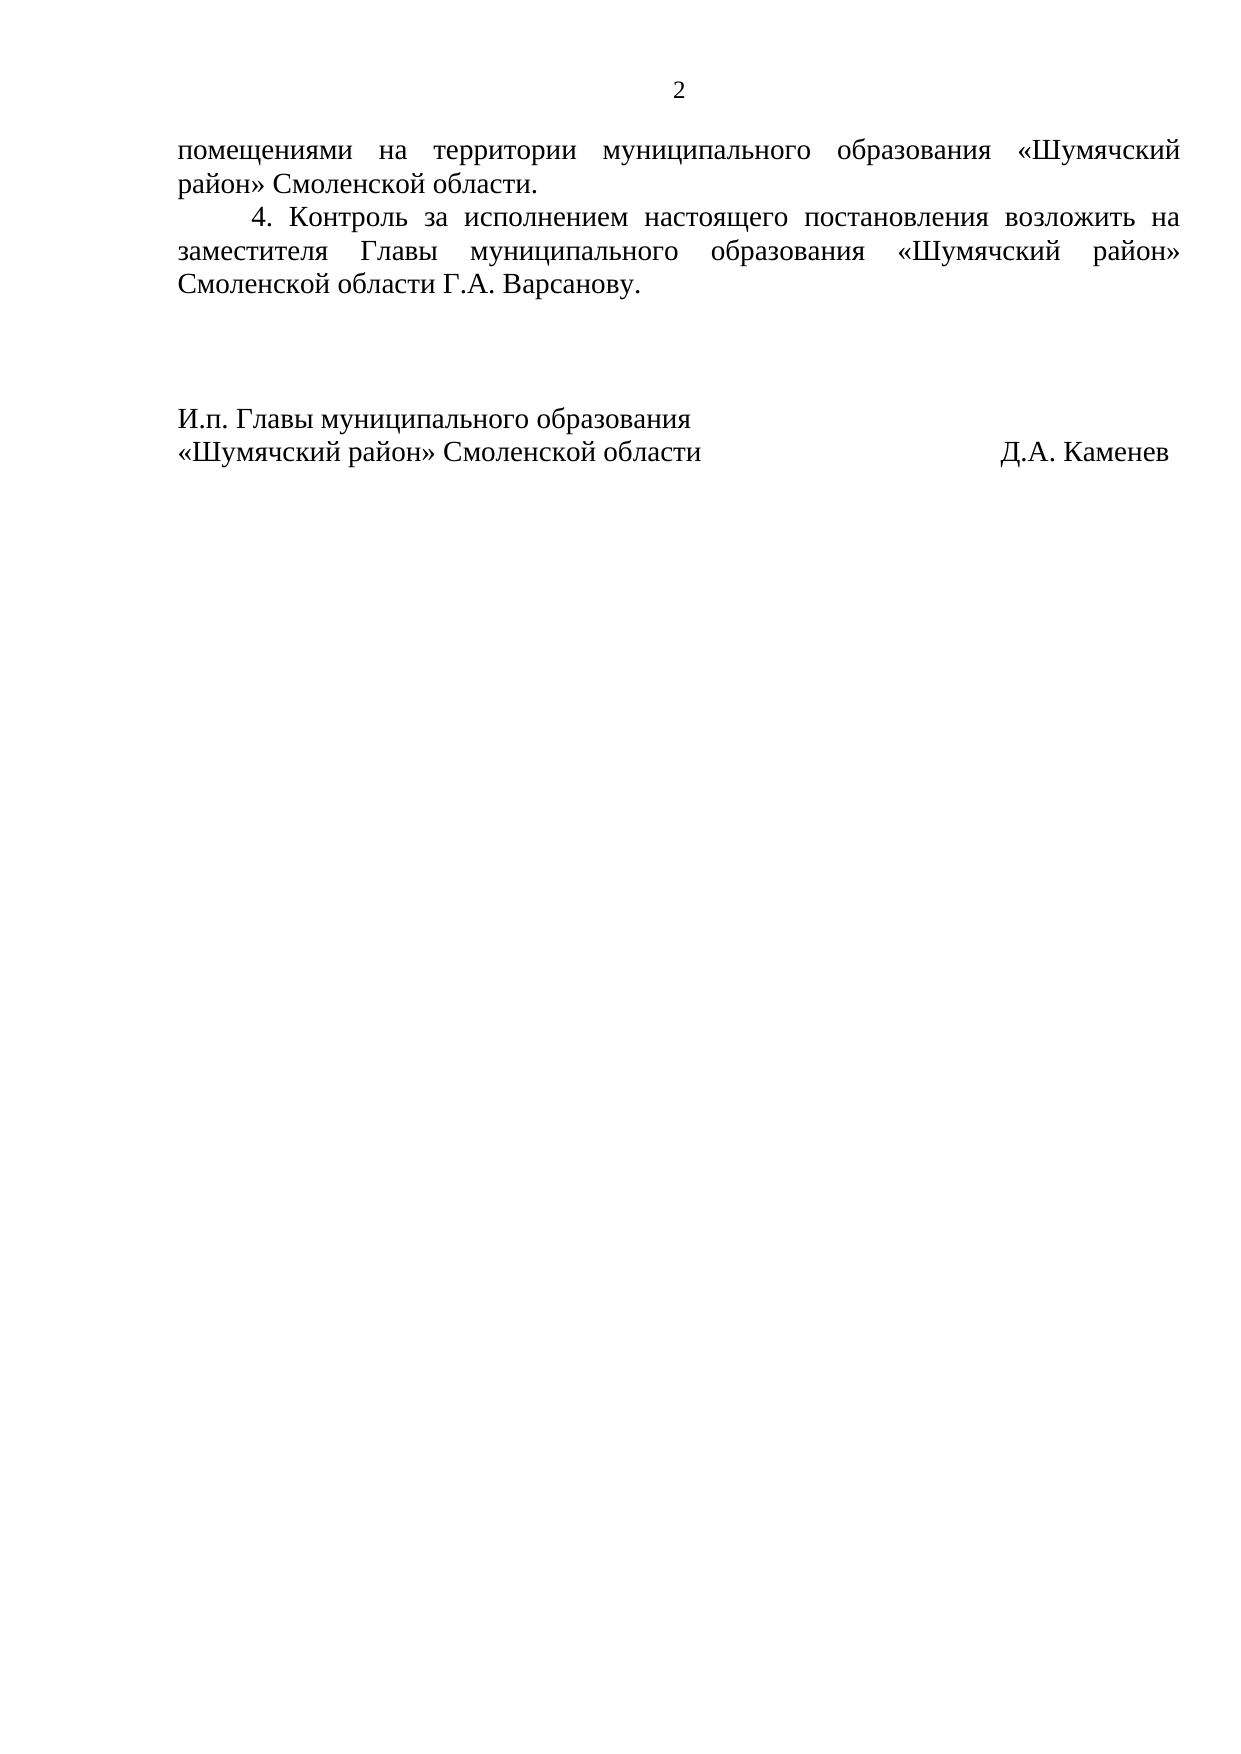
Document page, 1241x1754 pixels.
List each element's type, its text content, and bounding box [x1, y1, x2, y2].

text 4. Контроль за исполнением настоящего постановления возложить на заместителя Главы муниципального образования «Шумячский район» Смоленской области Г.А. Варсанову. [177, 199, 1181, 300]
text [177, 132, 1181, 199]
text «Шумячский район» Смоленской области Д.А. Каменев [177, 434, 1181, 468]
text И.п. Главы муниципального образования [177, 401, 1181, 434]
